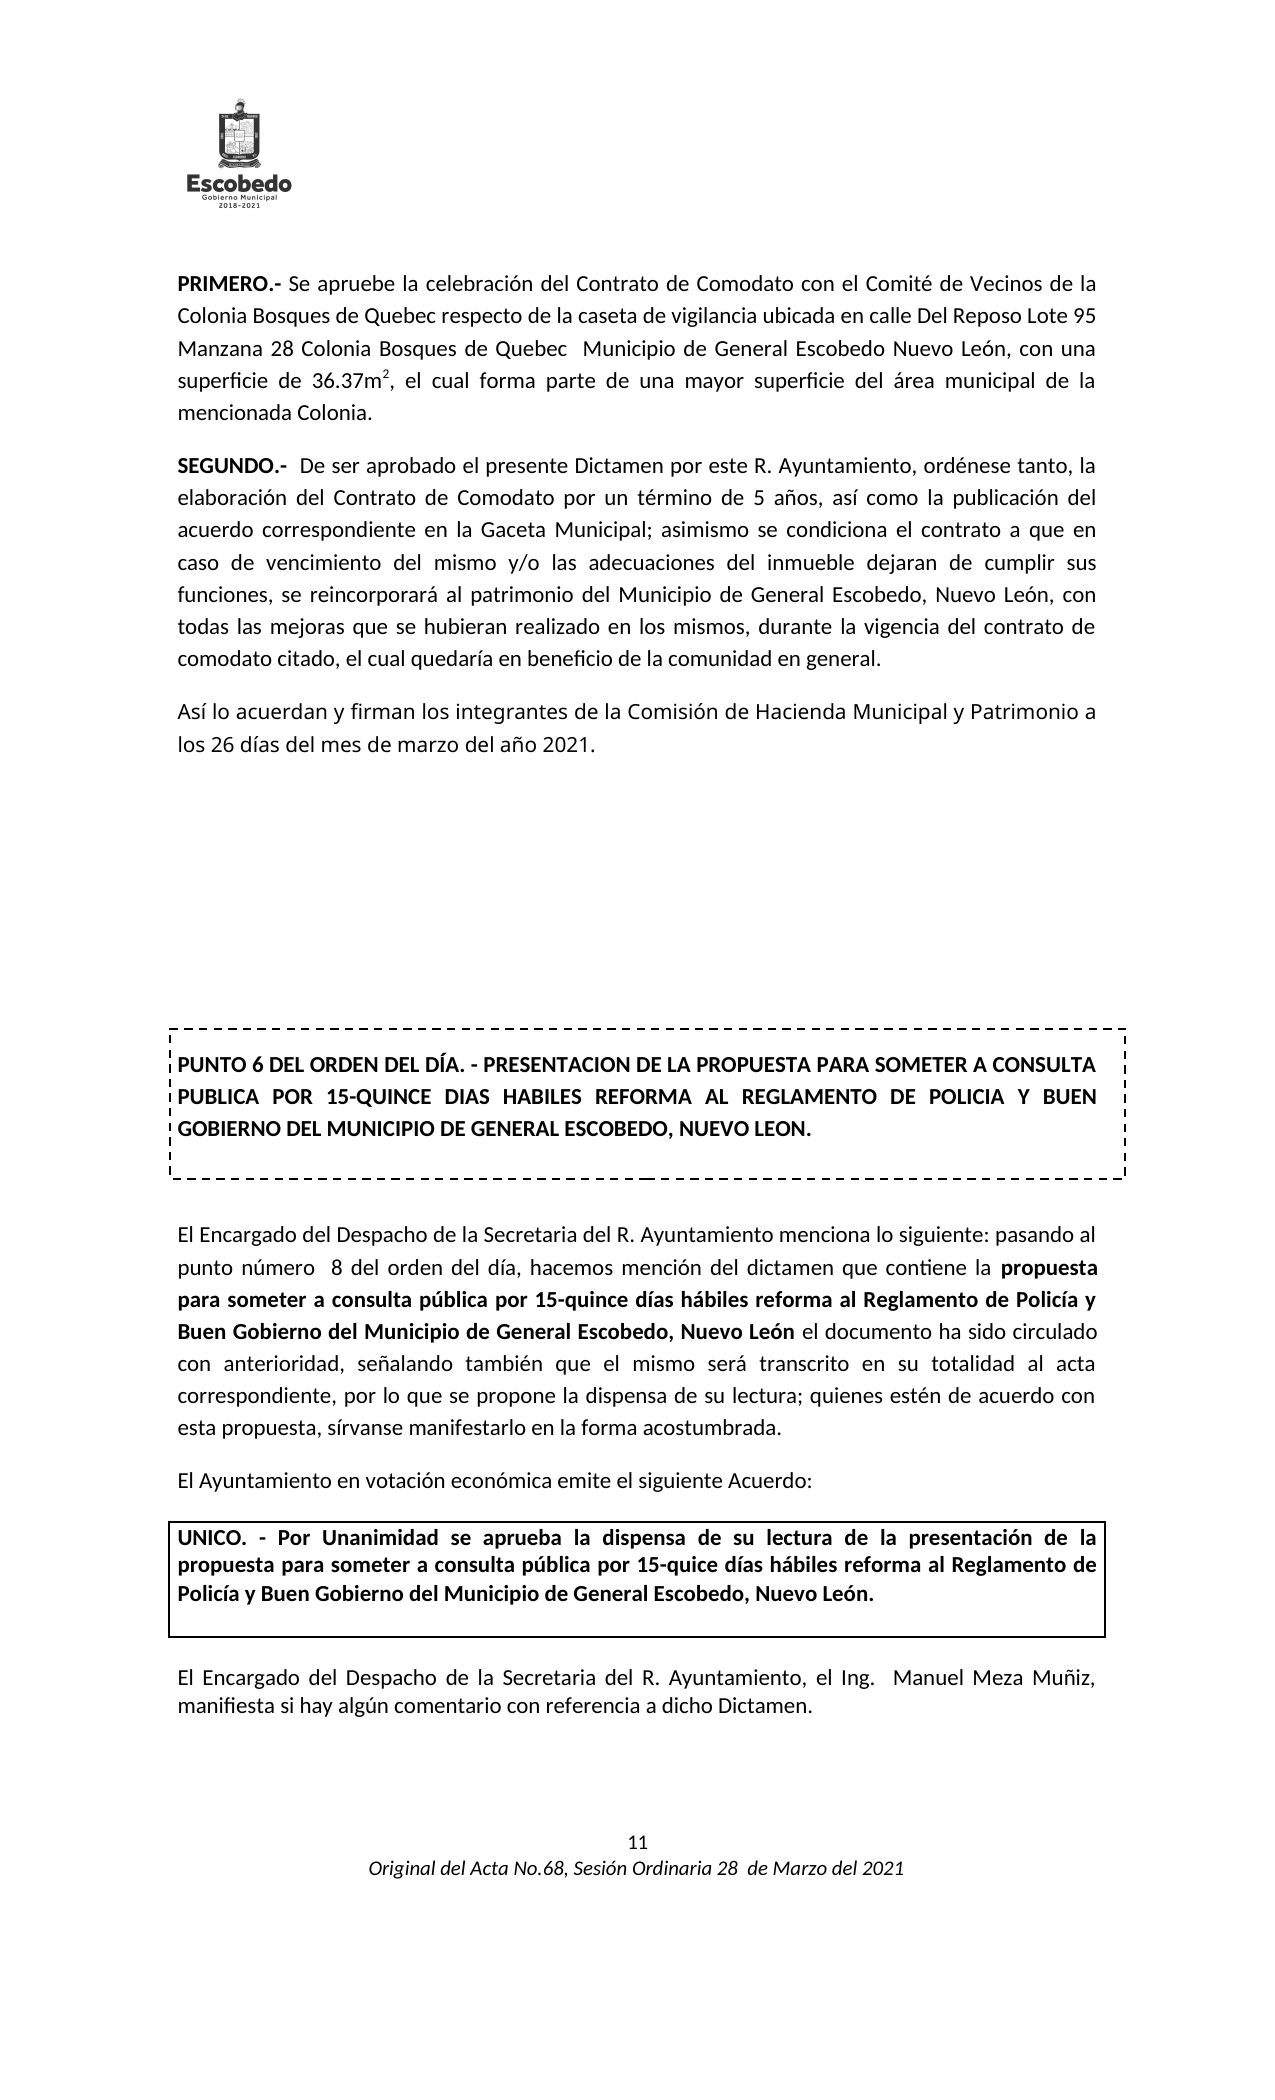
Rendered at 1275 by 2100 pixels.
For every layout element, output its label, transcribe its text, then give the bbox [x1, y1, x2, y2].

text SEGUNDO.- De ser aprobado el presente Dictamen por este R. Ayuntamiento, ordénese tanto, la elaboración del Contrato de Comodato por un término de 5 años, así como la publicación del acuerdo correspondiente en la Gaceta Municipal; asimismo se condiciona el contrato a que en caso de vencimiento del mismo y/o las adecuaciones del inmueble dejaran de cumplir sus funciones, se reincorporará al patrimonio del Municipio de General Escobedo, Nuevo León, con todas las mejoras que se hubieran realizado en los mismos, durante la vigencia del contrato de comodato citado, el cual quedaría en beneficio de la comunidad en general. [177, 451, 1098, 672]
text UNICO. - Por Unanimidad se aprueba la dispensa de su lectura de la presentación de la propuesta para someter a consulta pública por 15-quice días hábiles reforma al Reglamento de Policía y Buen Gobierno del Municipio de General Escobedo, Nuevo León. [177, 1523, 1098, 1607]
text PUNTO 6 DEL ORDEN DEL DÍA. - PRESENTACION DE LA PROPUESTA PARA SOMETER A CONSULTA PUBLICA POR 15-QUINCE DIAS HABILES REFORMA AL REGLAMENTO DE POLICIA Y BUEN GOBIERNO DEL MUNICIPIO DE GENERAL ESCOBEDO, NUEVO LEON. [177, 1050, 1098, 1142]
text Así lo acuerdan y firman los integrantes de la Comisión de Hacienda Municipal y Patrimonio a los 26 días del mes de marzo del año 2021. [177, 697, 1098, 758]
picture [177, 95, 301, 219]
text El Encargado del Despacho de la Secretaria del R. Ayuntamiento menciona lo siguiente: pasando al punto número 8 del orden del día, hacemos mención del dictamen que contiene la propuesta para someter a consulta pública por 15-quince días hábiles reforma al Reglamento de Policía y Buen Gobierno del Municipio de General Escobedo, Nuevo León el documento ha sido circulado con anterioridad, señalando también que el mismo será transcrito en su totalidad al acta correspondiente, por lo que se propone la dispensa de su lectura; quienes estén de acuerdo con esta propuesta, sírvanse manifestarlo en la forma acostumbrada. [177, 1220, 1098, 1442]
text El Encargado del Despacho de la Secretaria del R. Ayuntamiento, el Ing. Manuel Meza Muñiz, manifiesta si hay algún comentario con referencia a dicho Dictamen. [177, 1663, 1098, 1719]
text PRIMERO.- Se apruebe la celebración del Contrato de Comodato con el Comité de Vecinos de la Colonia Bosques de Quebec respecto de la caseta de vigilancia ubicada en calle Del Reposo Lote 95 Manzana 28 Colonia Bosques de Quebec Municipio de General Escobedo Nuevo León, con una superficie de 36.37m2, el cual forma parte de una mayor superficie del área municipal de la mencionada Colonia. [177, 269, 1098, 426]
text El Ayuntamiento en votación económica emite el siguiente Acuerdo: [177, 1467, 1098, 1494]
